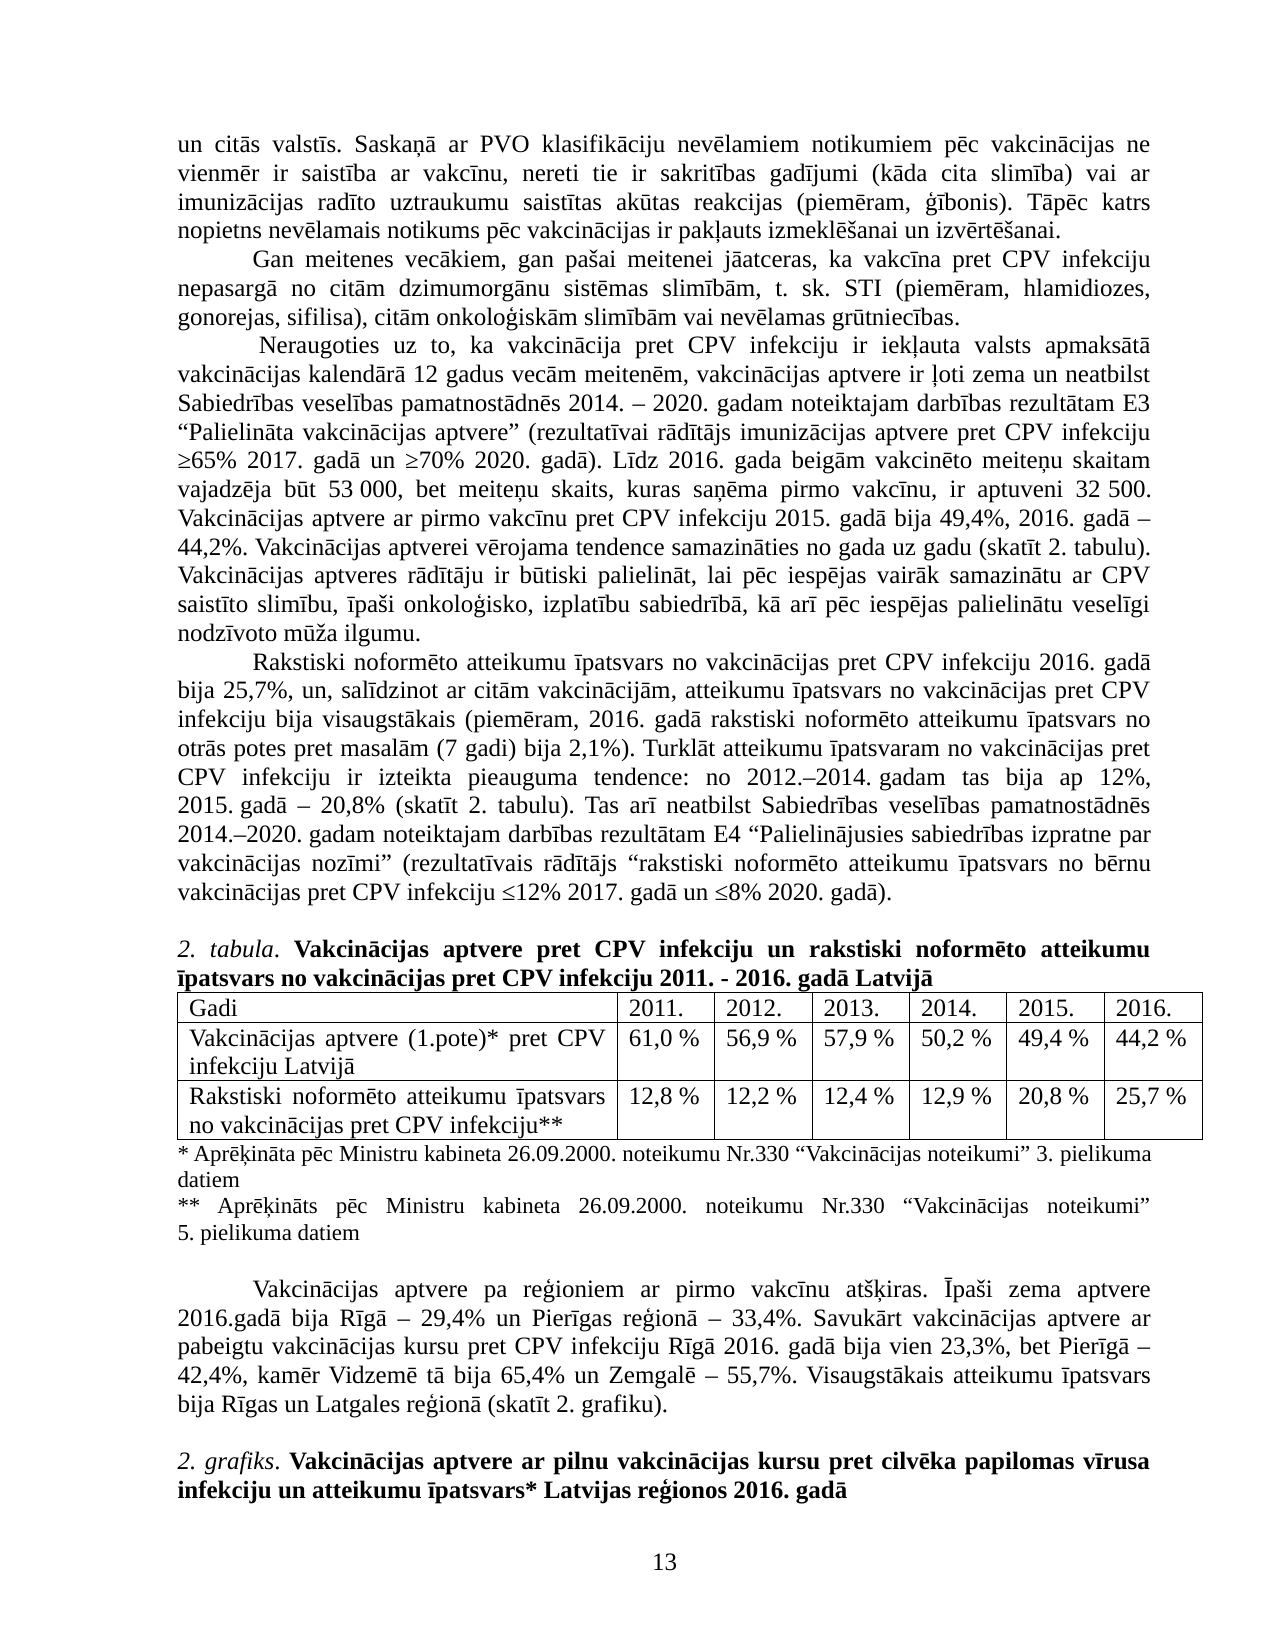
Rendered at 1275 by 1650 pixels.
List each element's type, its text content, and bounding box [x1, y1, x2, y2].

text Rakstiski noformēto atteikumu īpatsvars no vakcinācijas pret CPV infekciju 2016. gadā bija 25,7%, un, salīdzinot ar citām vakcinācijām, atteikumu īpatsvars no vakcinācijas pret CPV infekciju bija visaugstākais (piemēram, 2016. gadā rakstiski noformēto atteikumu īpatsvars no otrās potes pret masalām (7 gadi) bija 2,1%). Turklāt atteikumu īpatsvaram no vakcinācijas pret CPV infekciju ir izteikta pieauguma tendence: no 2012.–2014. gadam tas bija ap 12%, 2015. gadā – 20,8% (skatīt 2. tabulu). Tas arī neatbilst Sabiedrības veselības pamatnostādnēs 2014.–2020. gadam noteiktajam darbības rezultātam E4 “Palielinājusies sabiedrības izpratne par vakcinācijas nozīmi” (rezultatīvais rādītājs “rakstiski noformēto atteikumu īpatsvars no bērnu vakcinācijas pret CPV infekciju ≤12% 2017. gadā un ≤8% 2020. gadā). [177, 647, 1152, 906]
table_cell 61,0 % [618, 1023, 714, 1080]
table_cell 12,4 % [813, 1081, 909, 1139]
text Neraugoties uz to, ka vakcinācija pret CPV infekciju ir iekļauta valsts apmaksātā vakcinācijas kalendārā 12 gadus vecām meitenēm, vakcinācijas aptvere ir ļoti zema un neatbilst Sabiedrības veselības pamatnostādnēs 2014. – 2020. gadam noteiktajam darbības rezultātam E3 “Palielināta vakcinācijas aptvere” (rezultatīvai rādītājs imunizācijas aptvere pret CPV infekciju ≥65% 2017. gadā un ≥70% 2020. gadā). Līdz 2016. gada beigām vakcinēto meiteņu skaitam vajadzēja būt 53 000, bet meiteņu skaits, kuras saņēma pirmo vakcīnu, ir aptuveni 32 500. Vakcinācijas aptvere ar pirmo vakcīnu pret CPV infekciju 2015. gadā bija 49,4%, 2016. gadā – 44,2%. Vakcinācijas aptverei vērojama tendence samazināties no gada uz gadu (skatīt 2. tabulu). Vakcinācijas aptveres rādītāju ir būtiski palielināt, lai pēc iespējas vairāk samazinātu ar CPV saistīto slimību, īpaši onkoloģisko, izplatību sabiedrībā, kā arī pēc iespējas palielinātu veselīgi nodzīvoto mūža ilgumu. [177, 331, 1152, 647]
table_cell 12,2 % [715, 1081, 812, 1139]
table_cell 56,9 % [715, 1023, 812, 1080]
table_header 2014. [910, 993, 1006, 1022]
text Gan meitenes vecākiem, gan pašai meitenei jāatceras, ka vakcīna pret CPV infekciju nepasargā no citām dzimumorgānu sistēmas slimībām, t. sk. STI (piemēram, hlamidiozes, gonorejas, sifilisa), citām onkoloģiskām slimībām vai nevēlamas grūtniecības. [177, 244, 1152, 331]
text * Aprēķināta pēc Ministru kabineta 26.09.2000. noteikumu Nr.330 “Vakcinācijas noteikumi” 3. pielikuma datiem [177, 1140, 1152, 1192]
table_header 2016. [1105, 993, 1202, 1022]
table_cell Vakcinācijas aptvere (1.pote)* pret CPV infekciju Latvijā [178, 1023, 617, 1080]
table_cell Rakstiski noformēto atteikumu īpatsvars no vakcinācijas pret CPV infekciju** [178, 1081, 617, 1139]
text Vakcinācijas aptvere pa reģioniem ar pirmo vakcīnu atšķiras. Īpaši zema aptvere 2016.gadā bija Rīgā – 29,4% un Pierīgas reģionā – 33,4%. Savukārt vakcinācijas aptvere ar pabeigtu vakcinācijas kursu pret CPV infekciju Rīgā 2016. gadā bija vien 23,3%, bet Pierīgā – 42,4%, kamēr Vidzemē tā bija 65,4% un Zemgalē – 55,7%. Visaugstākais atteikumu īpatsvars bija Rīgas un Latgales reģionā (skatīt 2. grafiku). [177, 1274, 1152, 1418]
table_cell 25,7 % [1105, 1081, 1202, 1139]
table_header Gadi [178, 993, 617, 1022]
text ** Aprēķināts pēc Ministru kabineta 26.09.2000. noteikumu Nr.330 “Vakcinācijas noteikumi” 5. pielikuma datiem [177, 1192, 1152, 1245]
text 2. grafiks. Vakcinācijas aptvere ar pilnu vakcinācijas kursu pret cilvēka papilomas vīrusa infekciju un atteikumu īpatsvars* Latvijas reģionos 2016. gadā [177, 1446, 1152, 1504]
table_cell 12,9 % [910, 1081, 1006, 1139]
table_cell 12,8 % [618, 1081, 714, 1139]
table_cell 44,2 % [1105, 1023, 1202, 1080]
table_header 2013. [813, 993, 909, 1022]
table_cell 49,4 % [1007, 1023, 1104, 1080]
table_header 2015. [1007, 993, 1104, 1022]
table_header 2012. [715, 993, 812, 1022]
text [177, 129, 1152, 244]
table_cell 20,8 % [1007, 1081, 1104, 1139]
text 2. tabula. Vakcinācijas aptvere pret CPV infekciju un rakstiski noformēto atteikumu īpatsvars no vakcinācijas pret CPV infekciju 2011. - 2016. gadā Latvijā [177, 934, 1152, 992]
table_cell 57,9 % [813, 1023, 909, 1080]
table_cell 50,2 % [910, 1023, 1006, 1080]
table_header 2011. [618, 993, 714, 1022]
